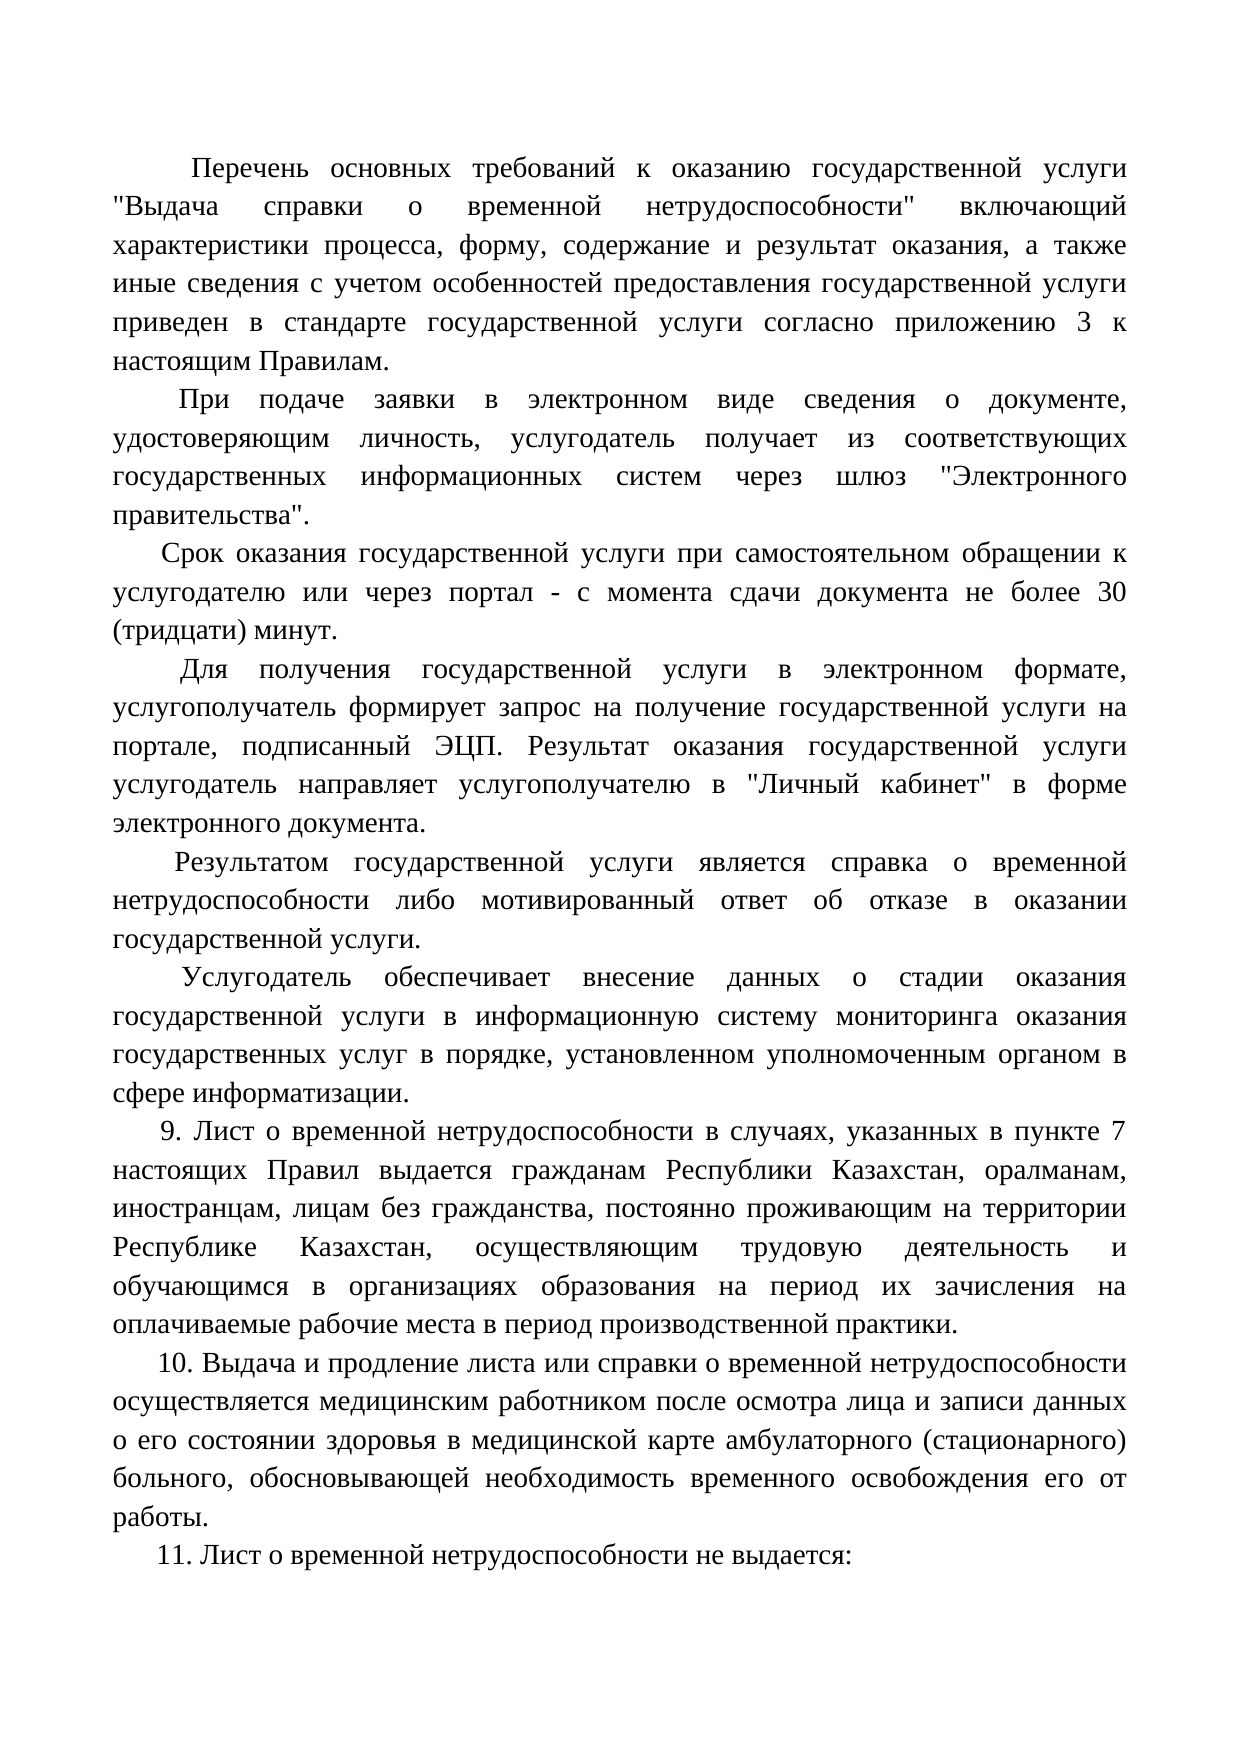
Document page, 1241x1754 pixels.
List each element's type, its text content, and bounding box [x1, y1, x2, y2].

text Услугодатель обеспечивает внесение данных о стадии оказания государственной услуги в информационную систему мониторинга оказания государственных услуг в порядке, установленном уполномоченным органом в сфере информатизации. [112, 959, 1128, 1108]
text Результатом государственной услуги является справка о временной нетрудоспособности либо мотивированный ответ об отказе в оказании государственной услуги. [112, 844, 1128, 954]
text 9. Лист о временной нетрудоспособности в случаях, указанных в пункте 7 настоящих Правил выдается гражданам Республики Казахстан, оралманам, иностранцам, лицам без гражданства, постоянно проживающим на территории Республике Казахстан, осуществляющим трудовую деятельность и обучающимся в организациях образования на период их зачисления на оплачиваемые рабочие места в период производственной практики. [112, 1113, 1128, 1340]
text Перечень основных требований к оказанию государственной услуги "Выдача справки о временной нетрудоспособности" включающий характеристики процесса, форму, содержание и результат оказания, а также иные сведения с учетом особенностей предоставления государственной услуги приведен в стандарте государственной услуги согласно приложению 3 к настоящим Правилам. [112, 150, 1128, 376]
text Срок оказания государственной услуги при самостоятельном обращении к услугодателю или через портал - с момента сдачи документа не более 30 (тридцати) минут. [112, 535, 1128, 646]
text 11. Лист о временной нетрудоспособности не выдается: [112, 1537, 1128, 1571]
text Для получения государственной услуги в электронном формате, услугополучатель формирует запрос на получение государственной услуги на портале, подписанный ЭЦП. Результат оказания государственной услуги услугодатель направляет услугополучателю в "Личный кабинет" в форме электронного документа. [112, 651, 1128, 839]
text 10. Выдача и продление листа или справки о временной нетрудоспособности осуществляется медицинским работником после осмотра лица и записи данных о его состоянии здоровья в медицинской карте амбулаторного (стационарного) больного, обосновывающей необходимость временного освобождения его от работы. [112, 1345, 1128, 1532]
text При подаче заявки в электронном виде сведения о документе, удостоверяющим личность, услугодатель получает из соответствующих государственных информационных систем через шлюз "Электронного правительства". [112, 381, 1128, 530]
